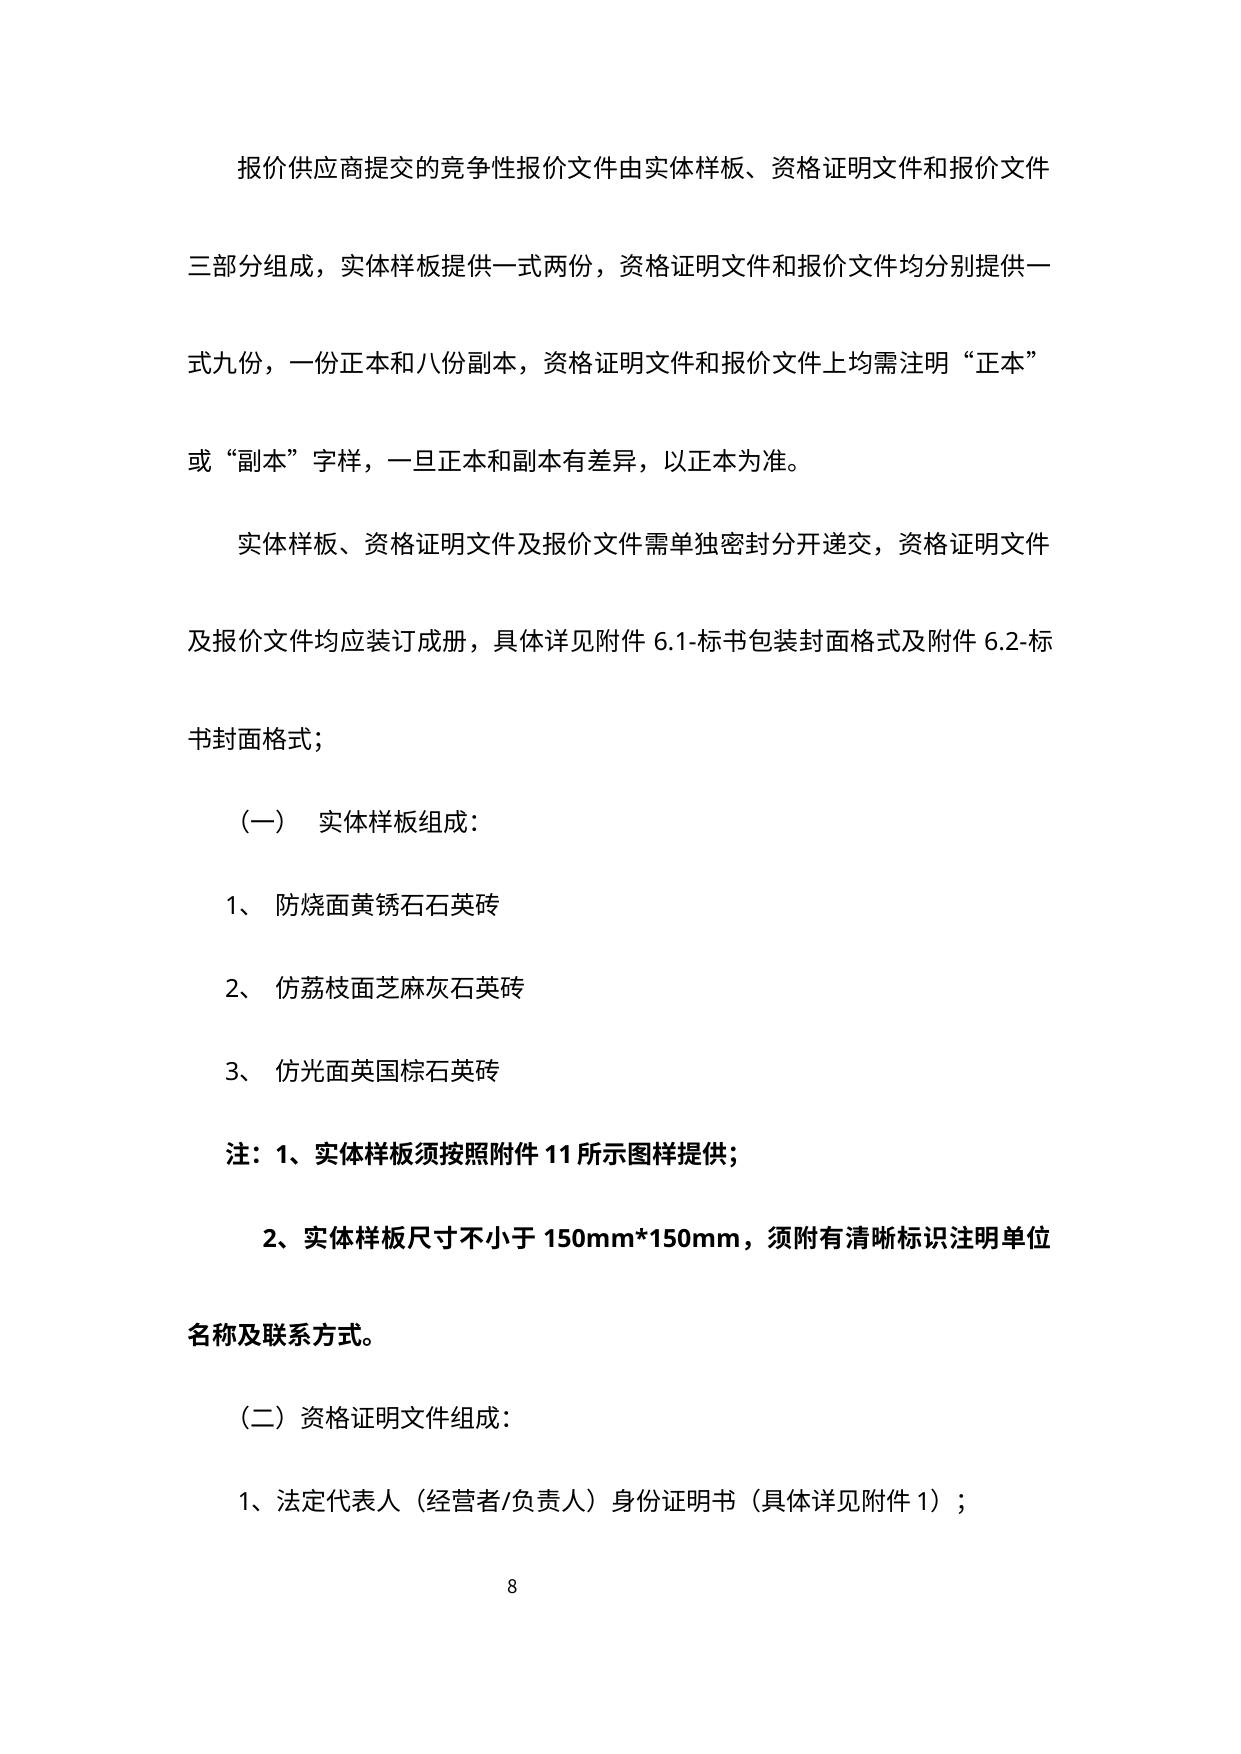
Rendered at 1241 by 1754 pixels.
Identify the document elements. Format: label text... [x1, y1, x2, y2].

list 仿荔枝面芝麻灰石英砖 [225, 954, 1053, 1019]
text 1、法定代表人（经营者/负责人）身份证明书（具体详见附件1）； [187, 1467, 1053, 1532]
text 报价供应商提交的竞争性报价文件由实体样板、资格证明文件和报价文件三部分组成，实体样板提供一式两份，资格证明文件和报价文件均分别提供一式九份，一份正本和八份副本，资格证明文件和报价文件上均需注明“正本”或“副本”字样，一旦正本和副本有差异，以正本为准。 [187, 134, 1053, 492]
list 实体样板组成： [225, 788, 1053, 853]
text 实体样板、资格证明文件及报价文件需单独密封分开递交，资格证明文件及报价文件均应装订成册，具体详见附件6.1-标书包装封面格式及附件6.2-标书封面格式； [187, 510, 1053, 770]
text （二）资格证明文件组成： [187, 1384, 1053, 1449]
list 仿光面英国棕石英砖 [225, 1037, 1053, 1102]
text 注：1、实体样板须按照附件11所示图样提供； [225, 1121, 1053, 1186]
text 2、实体样板尺寸不小于150mm*150mm，须附有清晰标识注明单位名称及联系方式。 [187, 1204, 1053, 1366]
list 防烧面黄锈石石英砖 [225, 871, 1053, 936]
